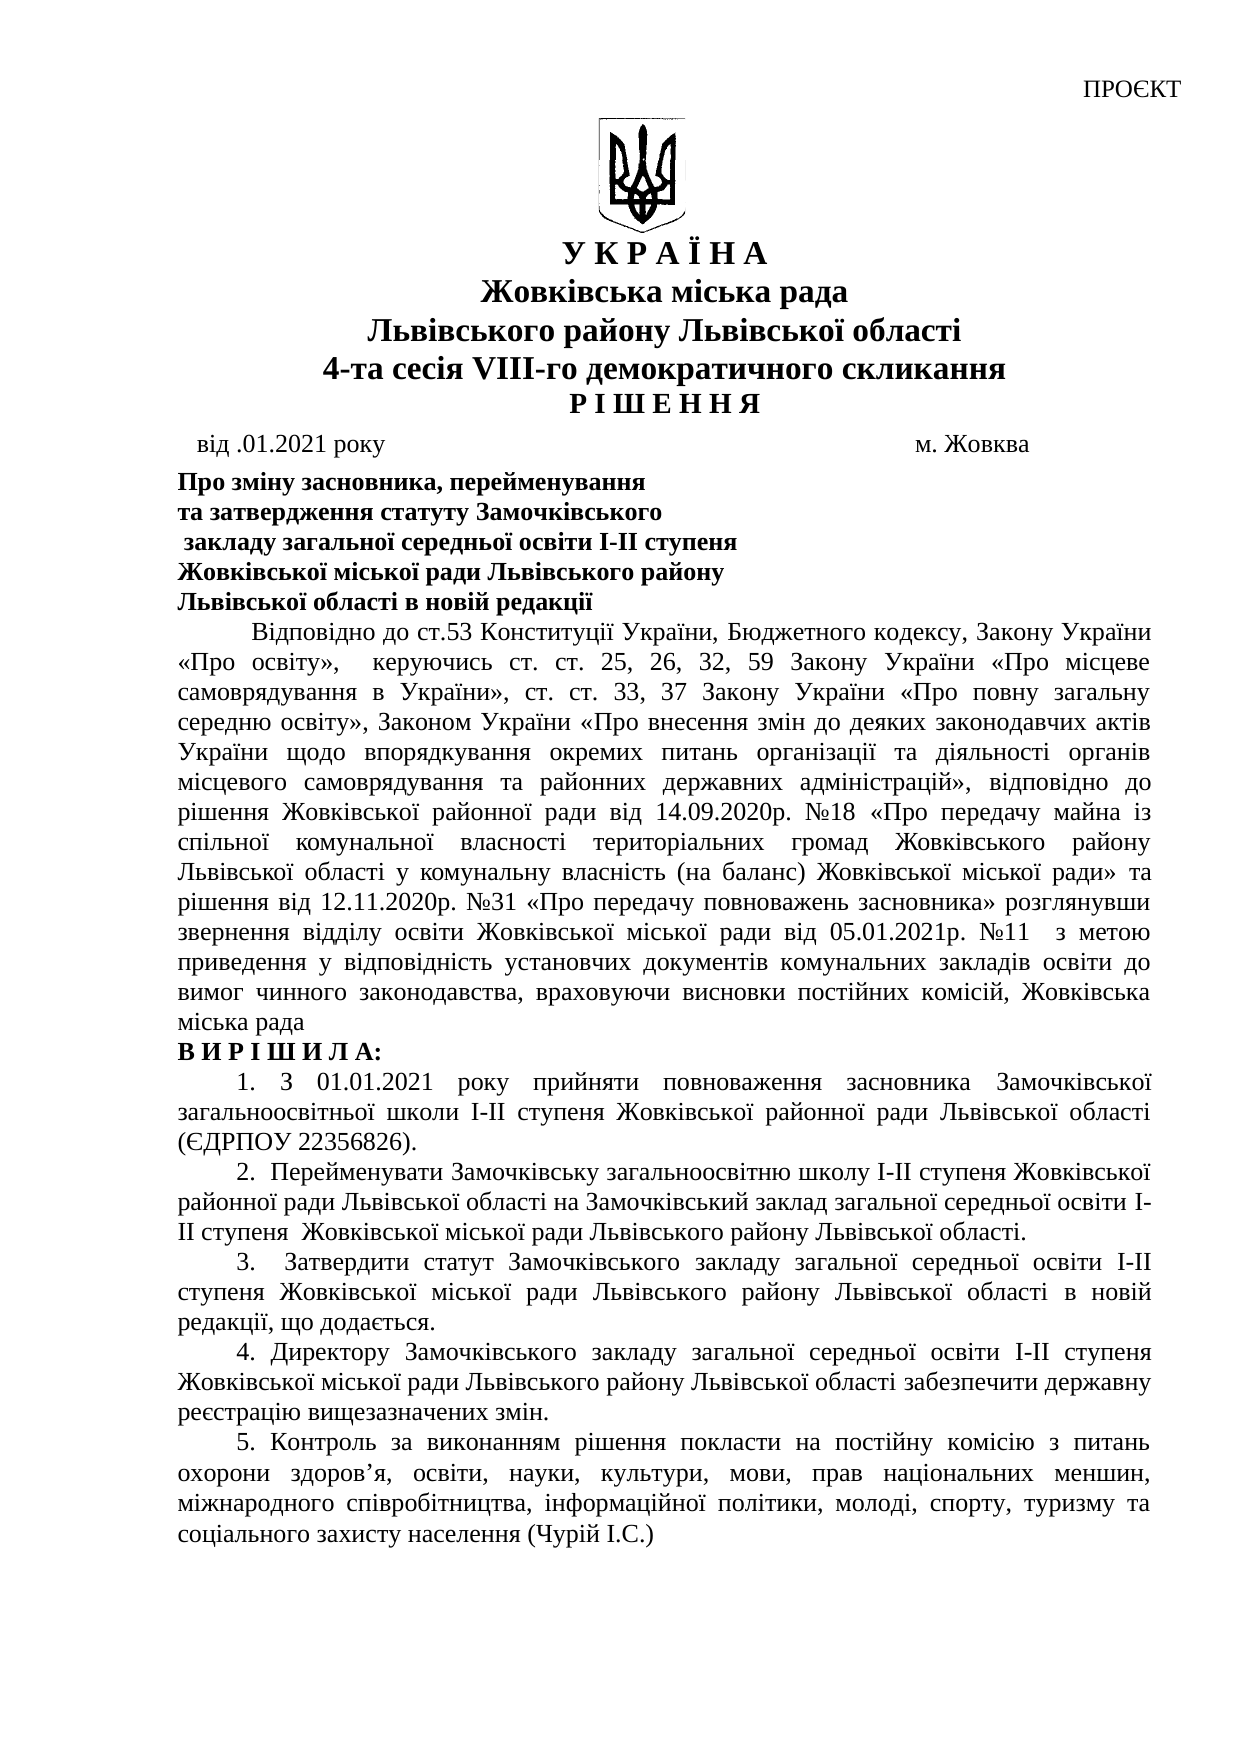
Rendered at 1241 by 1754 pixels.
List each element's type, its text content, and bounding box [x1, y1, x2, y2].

text 5. Контроль за виконанням рішення покласти на постійну комісію з питань охорони здоров’я, освіти, науки, культури, мови, прав національних меншин, міжнародного співробітництва, інформаційної політики, молоді, спорту, туризму та соціального захисту населення (Чурій І.С.) [177, 1426, 1152, 1548]
text 3. Затвердити статут Замочківського закладу загальної середньої освіти І-ІІ ступеня Жовківської міської ради Львівського району Львівської області в новій редакції, що додається. [177, 1246, 1152, 1336]
title У К Р А Ї Н А [177, 233, 1152, 271]
text від .01.2021 року м. Жовква [177, 428, 1152, 458]
text В И Р І Ш И Л А: [177, 1036, 1152, 1066]
text та затвердження статуту Замочківського [177, 496, 1152, 526]
picture [597, 118, 685, 231]
text 4. Директору Замочківського закладу загальної середньої освіти І-ІІ ступеня Жовківської міської ради Львівського району Львівської області забезпечити державну реєстрацію вищезазначених змін. [177, 1336, 1152, 1426]
text Про зміну засновника, перейменування [177, 466, 1152, 496]
text Жовківської міської ради Львівського району [177, 556, 1152, 586]
text Львівської області в новій редакції [177, 586, 1152, 616]
title 4-та сесія VIІІ-го демократичного скликання [177, 348, 1152, 386]
title Жовківська міська рада [177, 271, 1152, 310]
subtitle Відповідно до ст.53 Конституції України, Бюджетного кодексу, Закону України «Про освіту», керуючись ст. ст. 25, 26, 32, 59 Закону України «Про місцеве самоврядування в України», ст. ст. 33, 37 Закону України «Про повну загальну середню освіту», Законом України «Про внесення змін до деяких законодавчих актів України щодо впорядкування окремих питань організації та діяльності органів місцевого самоврядування та районних державних адміністрацій», відповідно до рішення Жовківської районної ради від 14.09.2020р. №18 «Про передачу майна із спільної комунальної власності територіальних громад Жовківського району Львівської області у комунальну власність (на баланс) Жовківської міської ради» та рішення від 12.11.2020р. №31 «Про передачу повноважень засновника» розглянувши звернення відділу освіти Жовківської міської ради від 05.01.2021р. №11 з метою приведення у відповідність установчих документів комунальних закладів освіти до вимог чинного законодавства, враховуючи висновки постійних комісій, Жовківська міська рада [177, 616, 1152, 1036]
text Р І Ш Е Н Н Я [177, 386, 1152, 420]
title Львівського району Львівської області [177, 310, 1152, 348]
text 1. З 01.01.2021 року прийняти повноваження засновника Замочківської загальноосвітньої школи І-ІІ ступеня Жовківської районної ради Львівської області (ЄДРПОУ 22356826). [177, 1066, 1152, 1156]
text 2. Перейменувати Замочківську загальноосвітню школу І-ІІ ступеня Жовківської районної ради Львівської області на Замочківський заклад загальної середньої освіти І-ІІ ступеня Жовківської міської ради Львівського району Львівської області. [177, 1156, 1152, 1246]
text закладу загальної середньої освіти І-ІІ ступеня [177, 526, 1152, 556]
